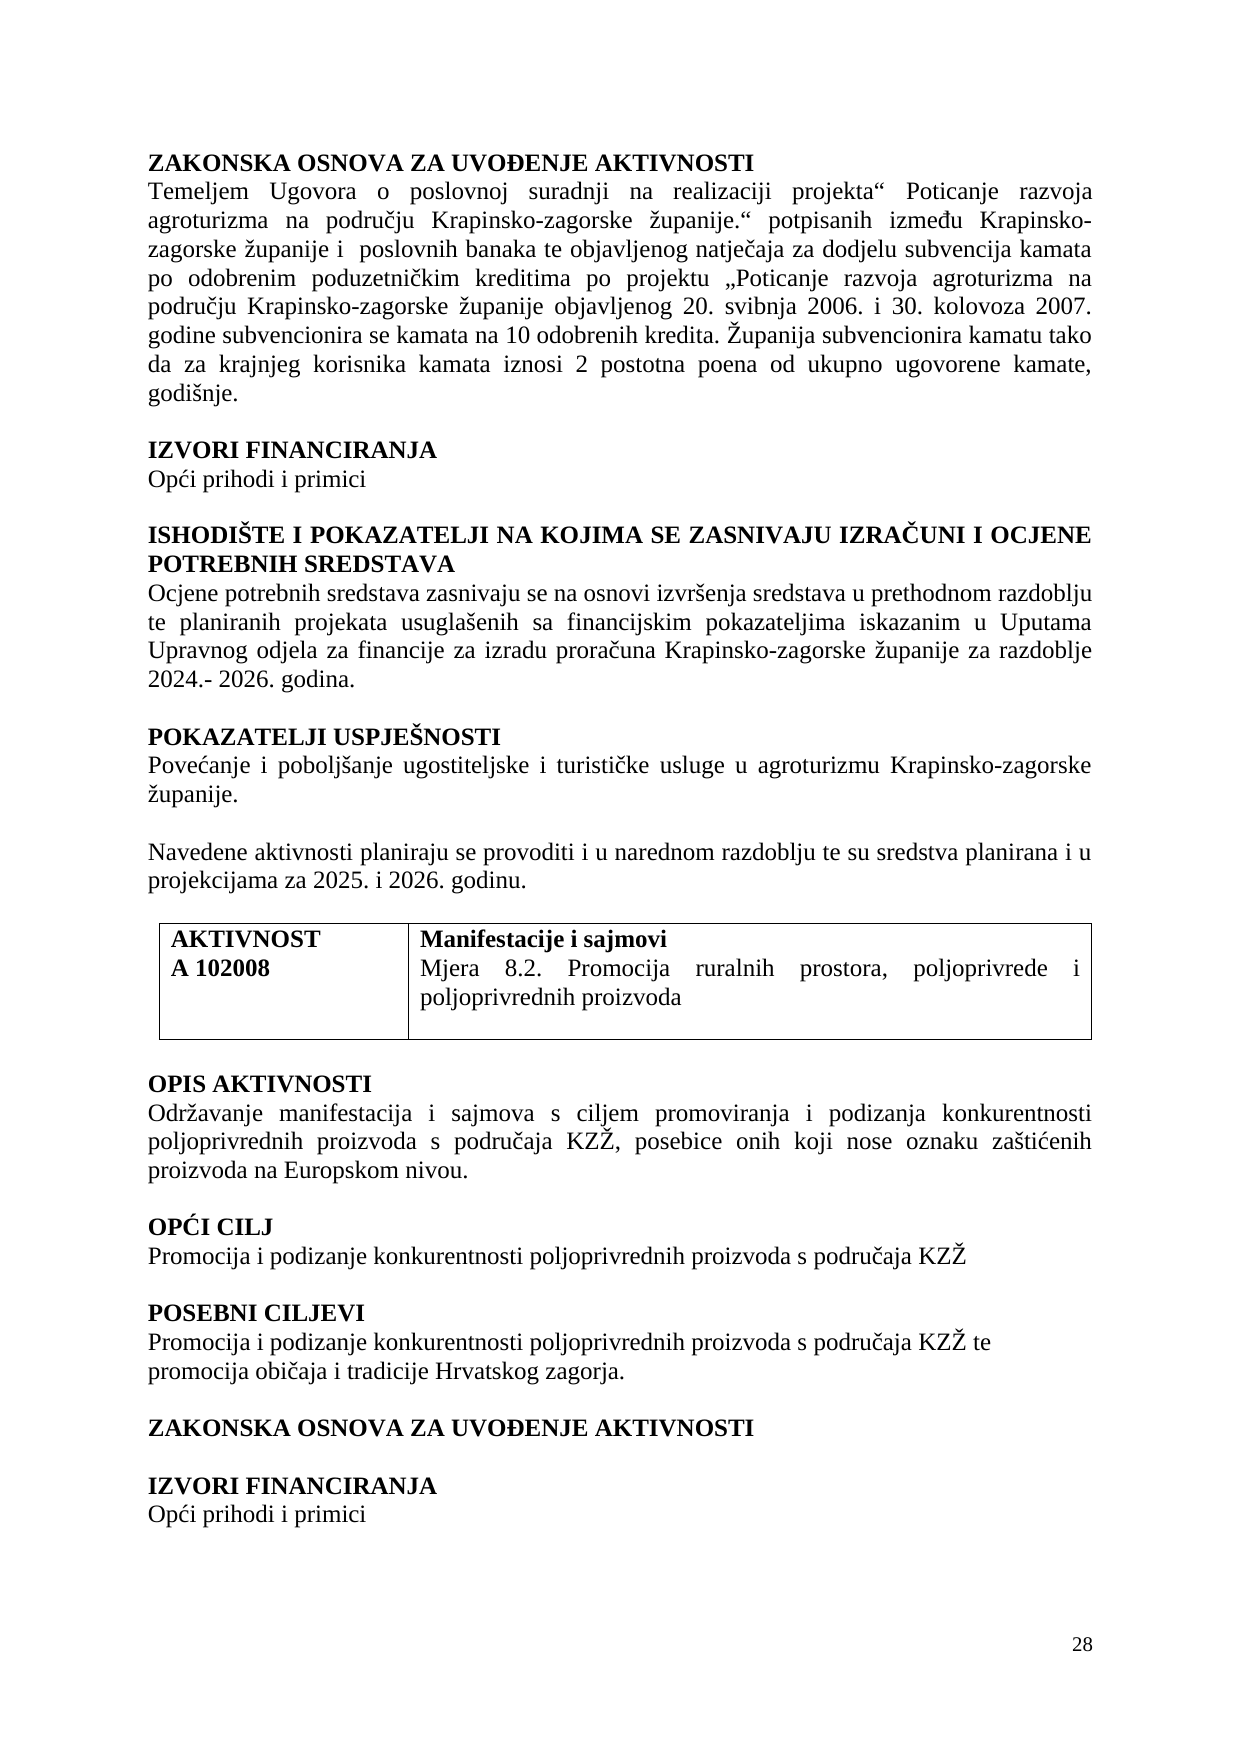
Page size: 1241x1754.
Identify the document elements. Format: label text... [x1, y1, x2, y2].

text POSEBNI CILJEVI [148, 1298, 1093, 1327]
table_header Manifestacije i sajmovi Mjera 8.2. Promocija ruralnih prostora, poljoprivrede i poljoprivrednih proizvoda [409, 924, 1091, 1039]
text IZVORI FINANCIRANJA [148, 1471, 1093, 1499]
text Povećanje i poboljšanje ugostiteljske i turističke usluge u agroturizmu Krapinsko-zagorske županije. [148, 751, 1093, 808]
text Promocija i podizanje konkurentnosti poljoprivrednih proizvoda s područaja KZŽ te promocija običaja i tradicije Hrvatskog zagorja. [148, 1327, 1093, 1384]
text OPIS AKTIVNOSTI [148, 1069, 1093, 1098]
text ZAKONSKA OSNOVA ZA UVOĐENJE AKTIVNOSTI [148, 148, 1093, 176]
text Navedene aktivnosti planiraju se provoditi i u narednom razdoblju te su sredstva planirana i u projekcijama za 2025. i 2026. godinu. [148, 837, 1093, 894]
text ZAKONSKA OSNOVA ZA UVOĐENJE AKTIVNOSTI [148, 1413, 1093, 1442]
text IZVORI FINANCIRANJA [148, 435, 1093, 464]
text Održavanje manifestacija i sajmova s ciljem promoviranja i podizanja konkurentnosti poljoprivrednih proizvoda s područaja KZŽ, posebice onih koji nose oznaku zaštićenih proizvoda na Europskom nivou. [148, 1098, 1093, 1184]
text Promocija i podizanje konkurentnosti poljoprivrednih proizvoda s područaja KZŽ [148, 1241, 1093, 1269]
text Opći prihodi i primici [148, 1499, 1093, 1528]
text Temeljem Ugovora o poslovnoj suradnji na realizaciji projekta“ Poticanje razvoja agroturizma na području Krapinsko-zagorske županije.“ potpisanih između Krapinsko-zagorske županije i poslovnih banaka te objavljenog natječaja za dodjelu subvencija kamata po odobrenim poduzetničkim kreditima po projektu „Poticanje razvoja agroturizma na području Krapinsko-zagorske županije objavljenog 20. svibnja 2006. i 30. kolovoza 2007. godine subvencionira se kamata na 10 odobrenih kredita. Županija subvencionira kamatu tako da za krajnjeg korisnika kamata iznosi 2 postotna poena od ukupno ugovorene kamate, godišnje. [148, 176, 1093, 406]
text OPĆI CILJ [148, 1212, 1093, 1241]
text Ocjene potrebnih sredstava zasnivaju se na osnovi izvršenja sredstava u prethodnom razdoblju te planiranih projekata usuglašenih sa financijskim pokazateljima iskazanim u Uputama Upravnog odjela za financije za izradu proračuna Krapinsko-zagorske županije za razdoblje 2024.- 2026. godina. [148, 578, 1093, 693]
text POKAZATELJI USPJEŠNOSTI [148, 722, 1093, 751]
text ISHODIŠTE I POKAZATELJI NA KOJIMA SE ZASNIVAJU IZRAČUNI I OCJENE POTREBNIH SREDSTAVA [148, 521, 1093, 578]
table_header AKTIVNOST A 102008 [160, 924, 408, 1039]
text Opći prihodi i primici [148, 464, 1093, 493]
